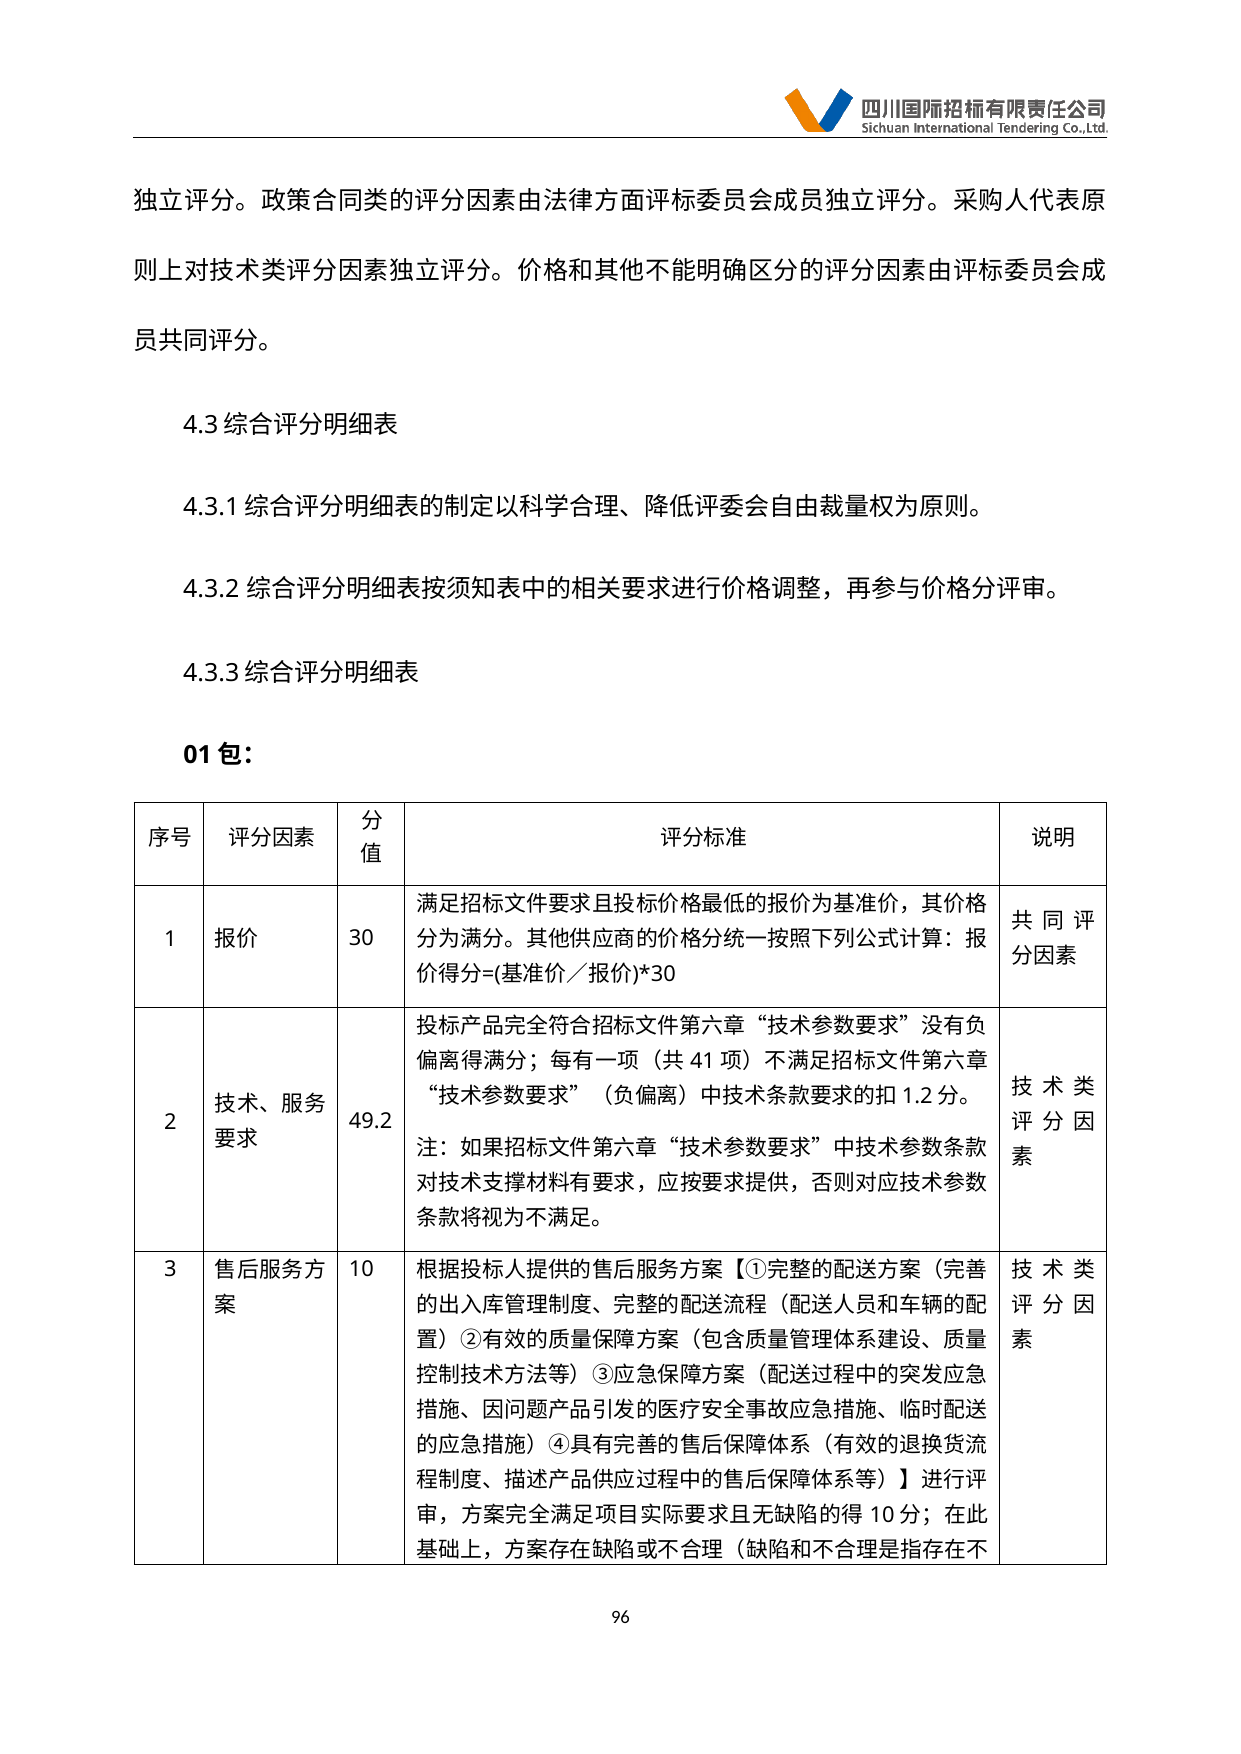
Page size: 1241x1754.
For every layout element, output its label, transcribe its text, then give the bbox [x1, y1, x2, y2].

table_cell 售后服务方案 [204, 1252, 337, 1564]
table_cell 30 [338, 886, 404, 1007]
table_cell 3 [135, 1252, 203, 1564]
table_cell 投标产品完全符合招标文件第六章“技术参数要求”没有负偏离得满分；每有一项（共41项）不满足招标文件第六章“技术参数要求”（负偏离）中技术条款要求的扣1.2分。 注：如果招标文件第六章“技术参数要求”中技术参数条款对技术支撑材料有要求，应按要求提供，否则对应技术参数条款将视为不满足。 [405, 1008, 999, 1251]
table_cell 1 [135, 886, 203, 1007]
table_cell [405, 1252, 999, 1564]
text 4.3.1综合评分明细表的制定以科学合理、降低评委会自由裁量权为原则。 [133, 472, 1107, 537]
table_header 说明 [1000, 803, 1106, 884]
table_cell 10 [338, 1252, 404, 1564]
text 01包： [133, 720, 1107, 785]
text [133, 166, 1107, 371]
table_cell 技术、服务要求 [204, 1008, 337, 1251]
table_cell 技术类评分因素 [1000, 1008, 1106, 1251]
table_cell 2 [135, 1008, 203, 1251]
table_header 评分标准 [405, 803, 999, 884]
table_cell 满足招标文件要求且投标价格最低的报价为基准价，其价格分为满分。其他供应商的价格分统一按照下列公式计算：报价得分=(基准价／报价)*30 [405, 886, 999, 1007]
table_cell 报价 [204, 886, 337, 1007]
table_cell 技术类评分因素 [1000, 1252, 1106, 1564]
text 4.3.3综合评分明细表 [133, 638, 1107, 703]
picture [784, 88, 1108, 135]
text 4.3综合评分明细表 [133, 391, 1107, 456]
text 4.3.2 综合评分明细表按须知表中的相关要求进行价格调整，再参与价格分评审。 [133, 554, 1107, 619]
table_cell 共同评分因素 [1000, 886, 1106, 1007]
table_cell 49.2 [338, 1008, 404, 1251]
table_header 序号 [135, 803, 203, 884]
table_header 分值 [338, 803, 404, 884]
table_header 评分因素 [204, 803, 337, 884]
